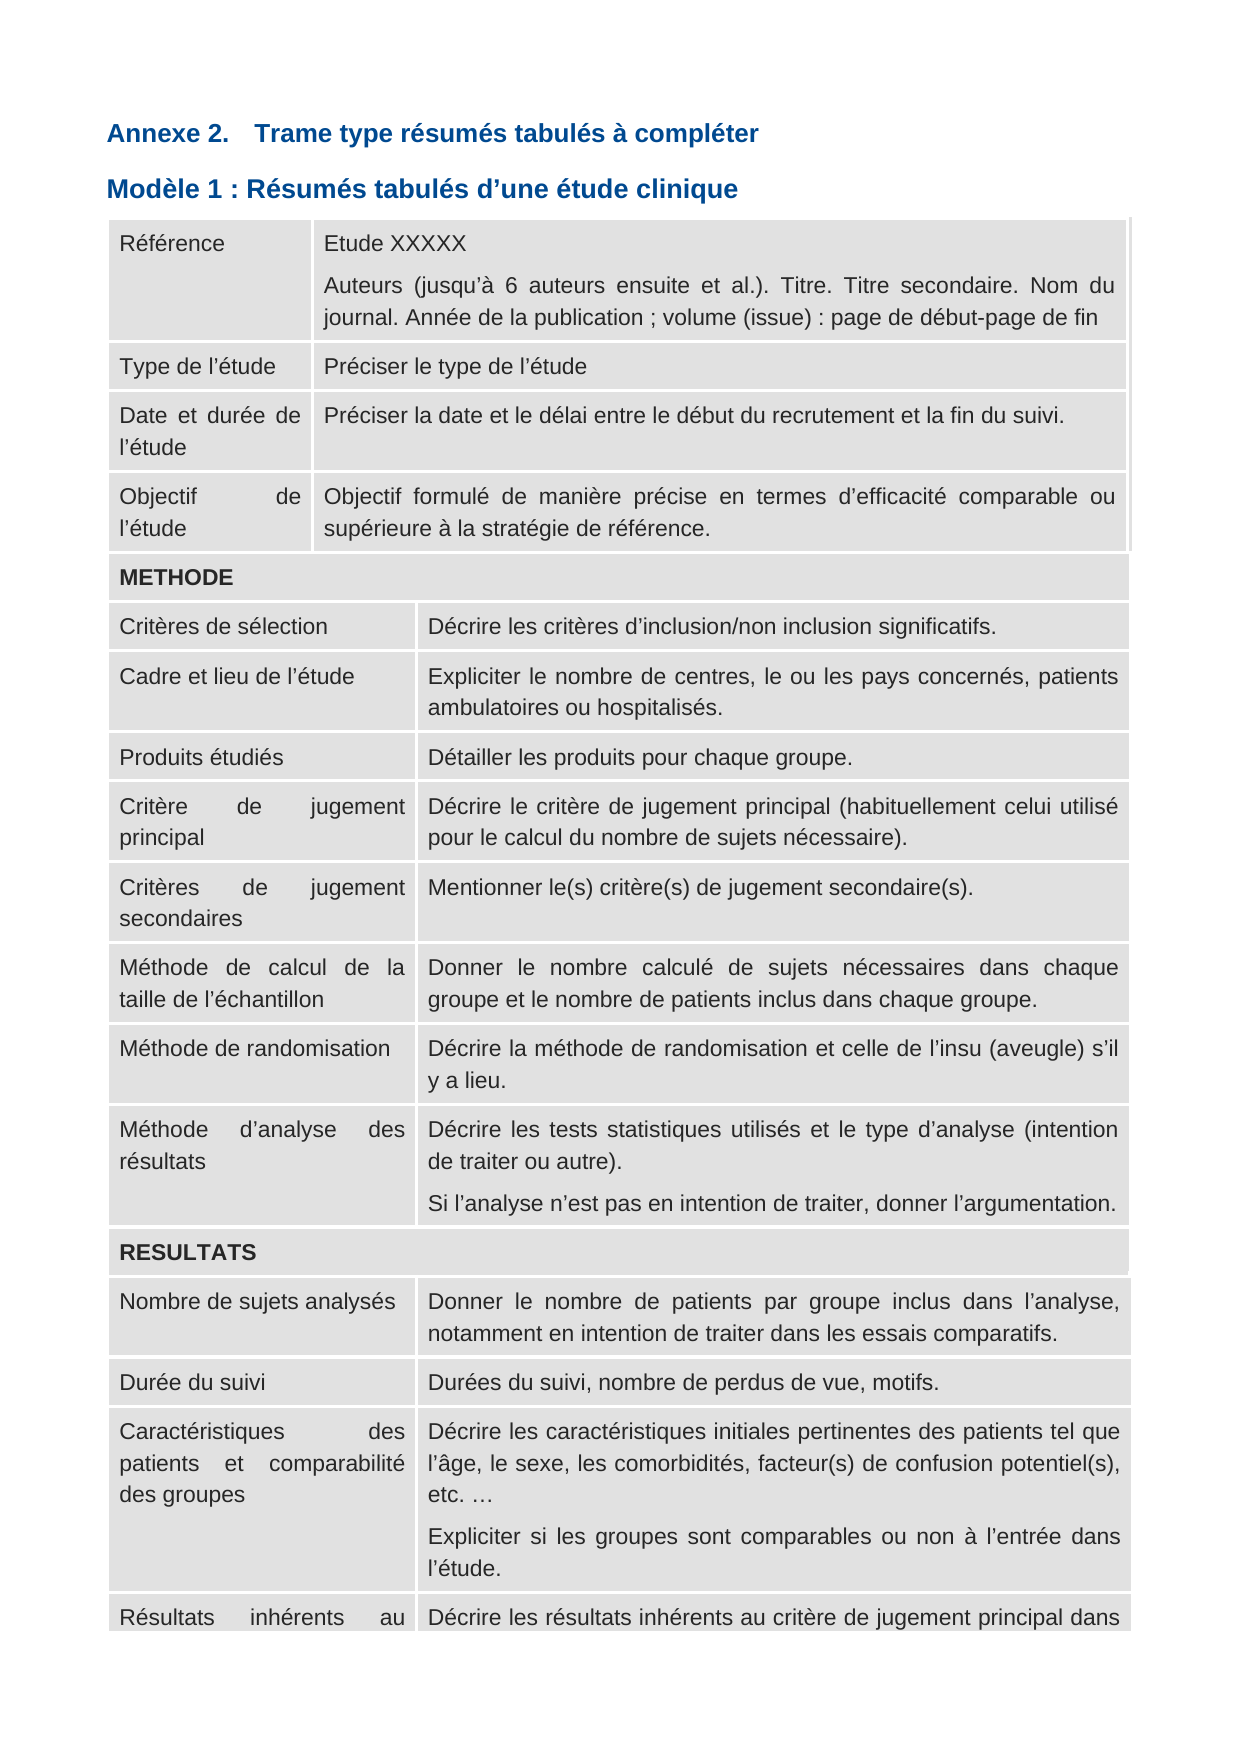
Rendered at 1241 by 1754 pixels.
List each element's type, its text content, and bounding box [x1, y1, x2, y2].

text Modèle 1 : Résumés tabulés d’une étude clinique [106, 173, 1134, 204]
table_cell Critère de jugement principal [109, 782, 415, 860]
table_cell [109, 1594, 415, 1631]
table_header Etude XXXXX Auteurs (jusqu’à 6 auteurs ensuite et al.). Titre. Titre secondaire. Nom du journal. Année de la publication ; volume (issue) : page de début-page de fin [314, 220, 1126, 339]
table_cell Durée du suivi [109, 1359, 415, 1405]
table_cell Décrire les caractéristiques initiales pertinentes des patients tel que l’âge, le sexe, les comorbidités, facteur(s) de confusion potentiel(s), etc. … Expliciter si les groupes sont comparables ou non à l’entrée dans l’étude. [418, 1408, 1131, 1591]
table_cell Produits étudiés [109, 733, 415, 779]
table_header Référence [109, 220, 311, 339]
table_cell Méthode de calcul de la taille de l’échantillon [109, 944, 415, 1022]
table_cell Décrire la méthode de randomisation et celle de l’insu (aveugle) s’il y a lieu. [418, 1025, 1129, 1102]
table_cell Objectif de l’étude [109, 473, 311, 551]
table_cell Type de l’étude [109, 343, 311, 389]
table_cell METHODE [109, 554, 1129, 600]
table_cell Décrire les critères d’inclusion/non inclusion significatifs. [418, 603, 1129, 649]
table_cell Expliciter le nombre de centres, le ou les pays concernés, patients ambulatoires ou hospitalisés. [418, 652, 1129, 730]
table_cell Date et durée de l’étude [109, 392, 311, 470]
table_cell Donner le nombre de patients par groupe inclus dans l’analyse, notamment en intention de traiter dans les essais comparatifs. [418, 1278, 1131, 1355]
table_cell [418, 1594, 1131, 1631]
table_cell Mentionner le(s) critère(s) de jugement secondaire(s). [418, 863, 1129, 941]
table_cell Objectif formulé de manière précise en termes d’efficacité comparable ou supérieure à la stratégie de référence. [314, 473, 1126, 551]
table_cell Critères de sélection [109, 603, 415, 649]
table_cell Détailler les produits pour chaque groupe. [418, 733, 1129, 779]
table_cell Préciser le type de l’étude [314, 343, 1126, 389]
table_cell Nombre de sujets analysés [109, 1278, 415, 1355]
table_cell Cadre et lieu de l’étude [109, 652, 415, 730]
table_cell Critères de jugement secondaires [109, 863, 415, 941]
table_cell Donner le nombre calculé de sujets nécessaires dans chaque groupe et le nombre de patients inclus dans chaque groupe. [418, 944, 1129, 1022]
table_cell Décrire le critère de jugement principal (habituellement celui utilisé pour le calcul du nombre de sujets nécessaire). [418, 782, 1129, 860]
table_cell Durées du suivi, nombre de perdus de vue, motifs. [418, 1359, 1131, 1405]
text Trame type résumés tabulés à compléter [106, 118, 1140, 148]
table_cell Méthode d’analyse des résultats [109, 1106, 415, 1225]
table_cell Décrire les tests statistiques utilisés et le type d’analyse (intention de traiter ou autre). Si l’analyse n’est pas en intention de traiter, donner l’argumentation. [418, 1106, 1129, 1225]
table_cell Caractéristiques des patients et comparabilité des groupes [109, 1408, 415, 1591]
table_cell Méthode de randomisation [109, 1025, 415, 1102]
table_cell Préciser la date et le délai entre le début du recrutement et la fin du suivi. [314, 392, 1126, 470]
table_cell RESULTATS [109, 1229, 1129, 1274]
